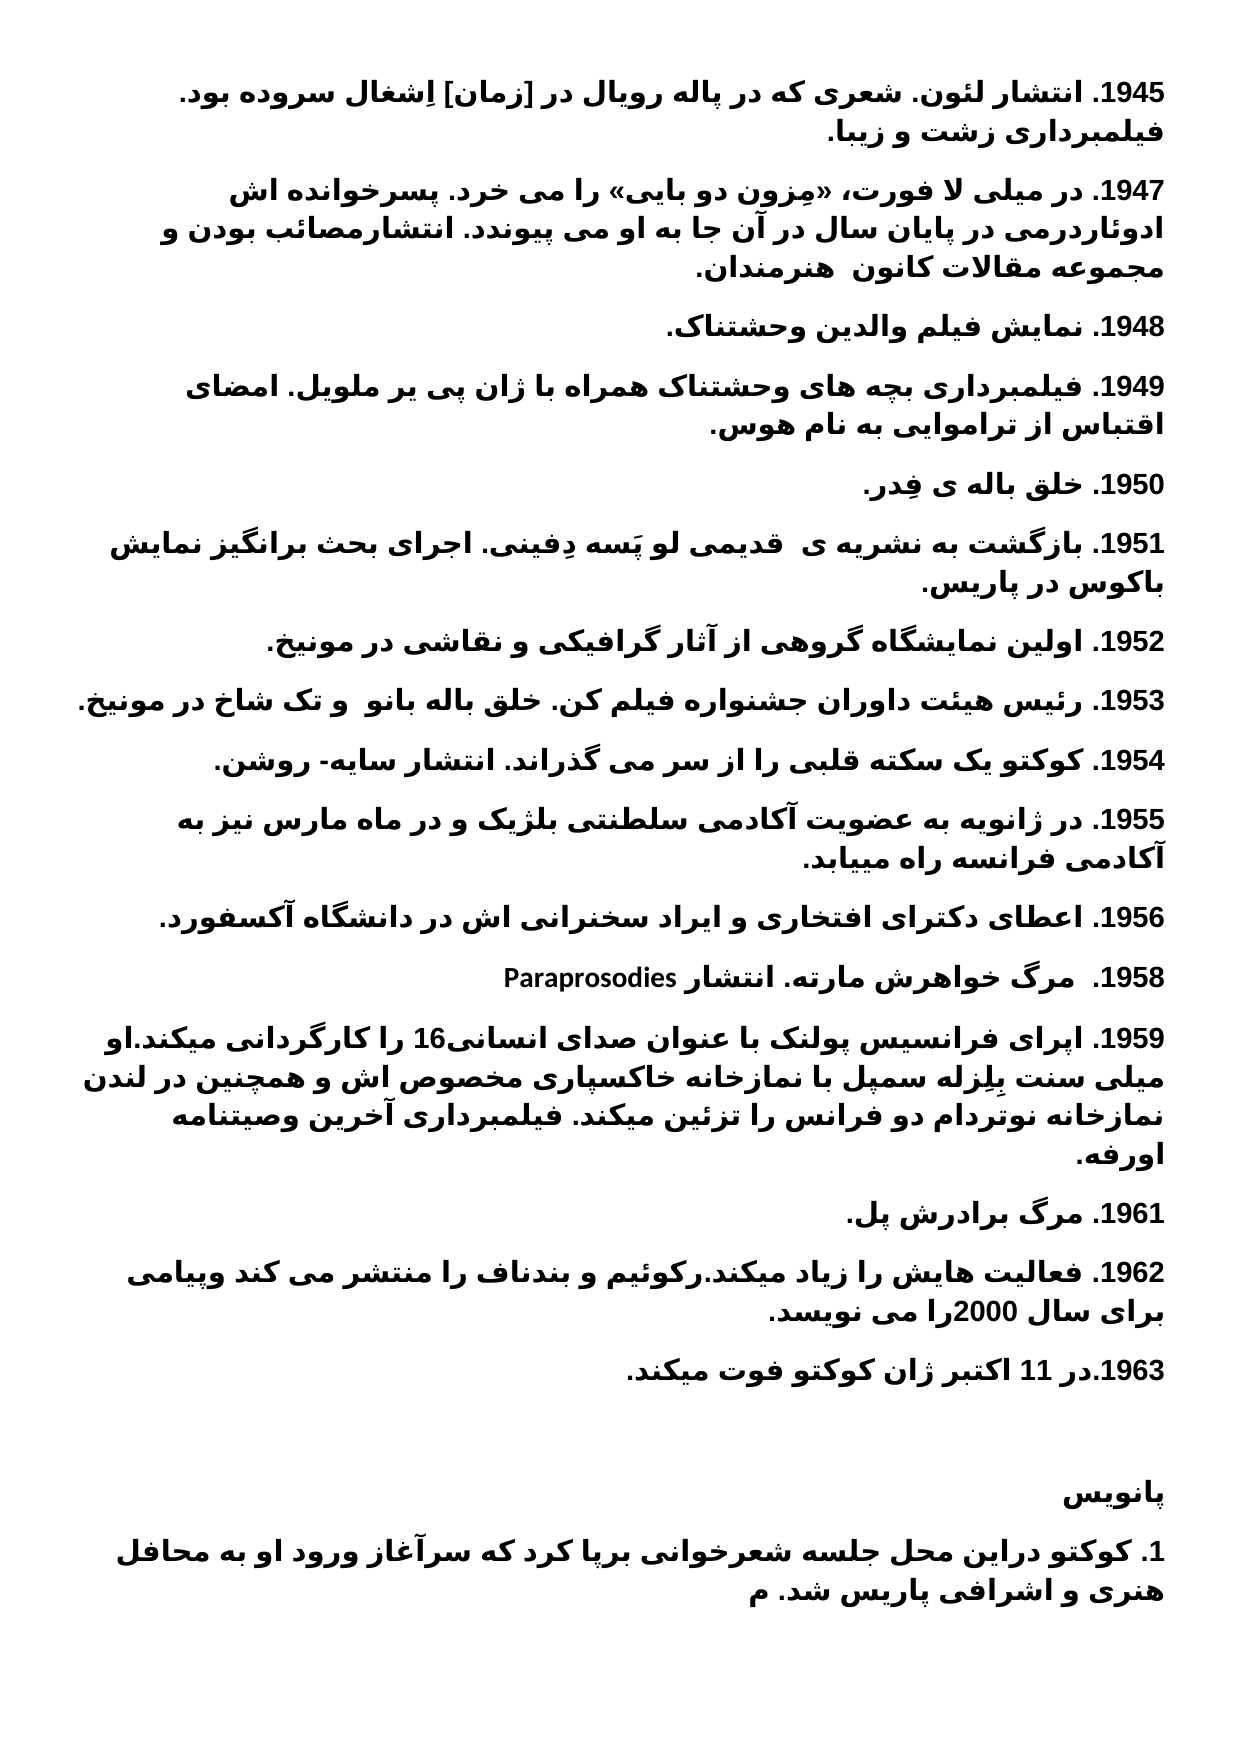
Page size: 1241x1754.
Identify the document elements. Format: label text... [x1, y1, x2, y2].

text 1963.در 11 اکتبر ژان کوکتو فوت میکند. [75, 1353, 1165, 1387]
text 1952. اولین نمایشگاه گروهی از آثار گرافیکی و نقاشی در مونیخ. [75, 624, 1165, 657]
text 1955. در ژانویه به عضویت آکادمی سلطنتی بلژیک و در ماه مارس نیز به آکادمی فرانسه راه مییابد. [75, 802, 1165, 874]
text 1950. خلق باله ی فِدر. [75, 467, 1165, 500]
text 1954. کوکتو یک سکته قلبی را از سر می گذراند. انتشار سایه- روشن. [75, 743, 1165, 776]
text 1962. فعالیت هایش را زیاد میکند.رکوئیم و بندناف را منتشر می کند وپیامی برای سال 2000را می نویسد. [75, 1256, 1165, 1328]
text 1945. انتشار لئون. شعری که در پاله رویال در [زمان] اِشغال سروده بود. فیلمبرداری زشت و زیبا. [75, 75, 1165, 147]
text پانویس [75, 1474, 1165, 1508]
text 1961. مرگ برادرش پل. [75, 1196, 1165, 1230]
text 1947. در میلی لا فورت، «مِزون دو بایی» را می خرد. پسرخوانده اش ادوئاردرمی در پایان سال در آن جا به او می پیوندد. انتشارمصائب بودن و مجموعه مقالات کانون هنرمندان. [75, 173, 1165, 283]
text 1949. فیلمبرداری بچه های وحشتناک همراه با ژان پی یر ملویل. امضای اقتباس از تراموایی به نام هوس. [75, 369, 1165, 441]
text 1959. اپرای فرانسیس پولنک با عنوان صدای انسانی16 را کارگردانی میکند.او میلی سنت بِلِزله سمپل با نمازخانه خاکسپاری مخصوص اش و همچنین در لندن نمازخانه نوتردام دو فرانس را تزئین میکند. فیلمبرداری آخرین وصیتنامه اورفه. [75, 1021, 1165, 1170]
text 1948. نمایش فیلم والدین وحشتناک. [75, 309, 1165, 343]
text 1958. مرگ خواهرش مارته. انتشار Paraprosodies [75, 959, 1165, 995]
text 1956. اعطای دکترای افتخاری و ایراد سخنرانی اش در دانشگاه آکسفورد. [75, 900, 1165, 933]
text 1. کوکتو دراین محل جلسه شعرخوانی برپا کرد که سرآغاز ورود او به محافل هنری و اشرافی پاریس شد. م [75, 1534, 1165, 1606]
text 1951. بازگشت به نشریه ی قدیمی لو پَسه دِفینی. اجرای بحث برانگیز نمایش باکوس در پاریس. [75, 526, 1165, 598]
text 1953. رئیس هیئت داوران جشنواره فیلم کن. خلق باله بانو و تک شاخ در مونیخ. [75, 683, 1165, 717]
